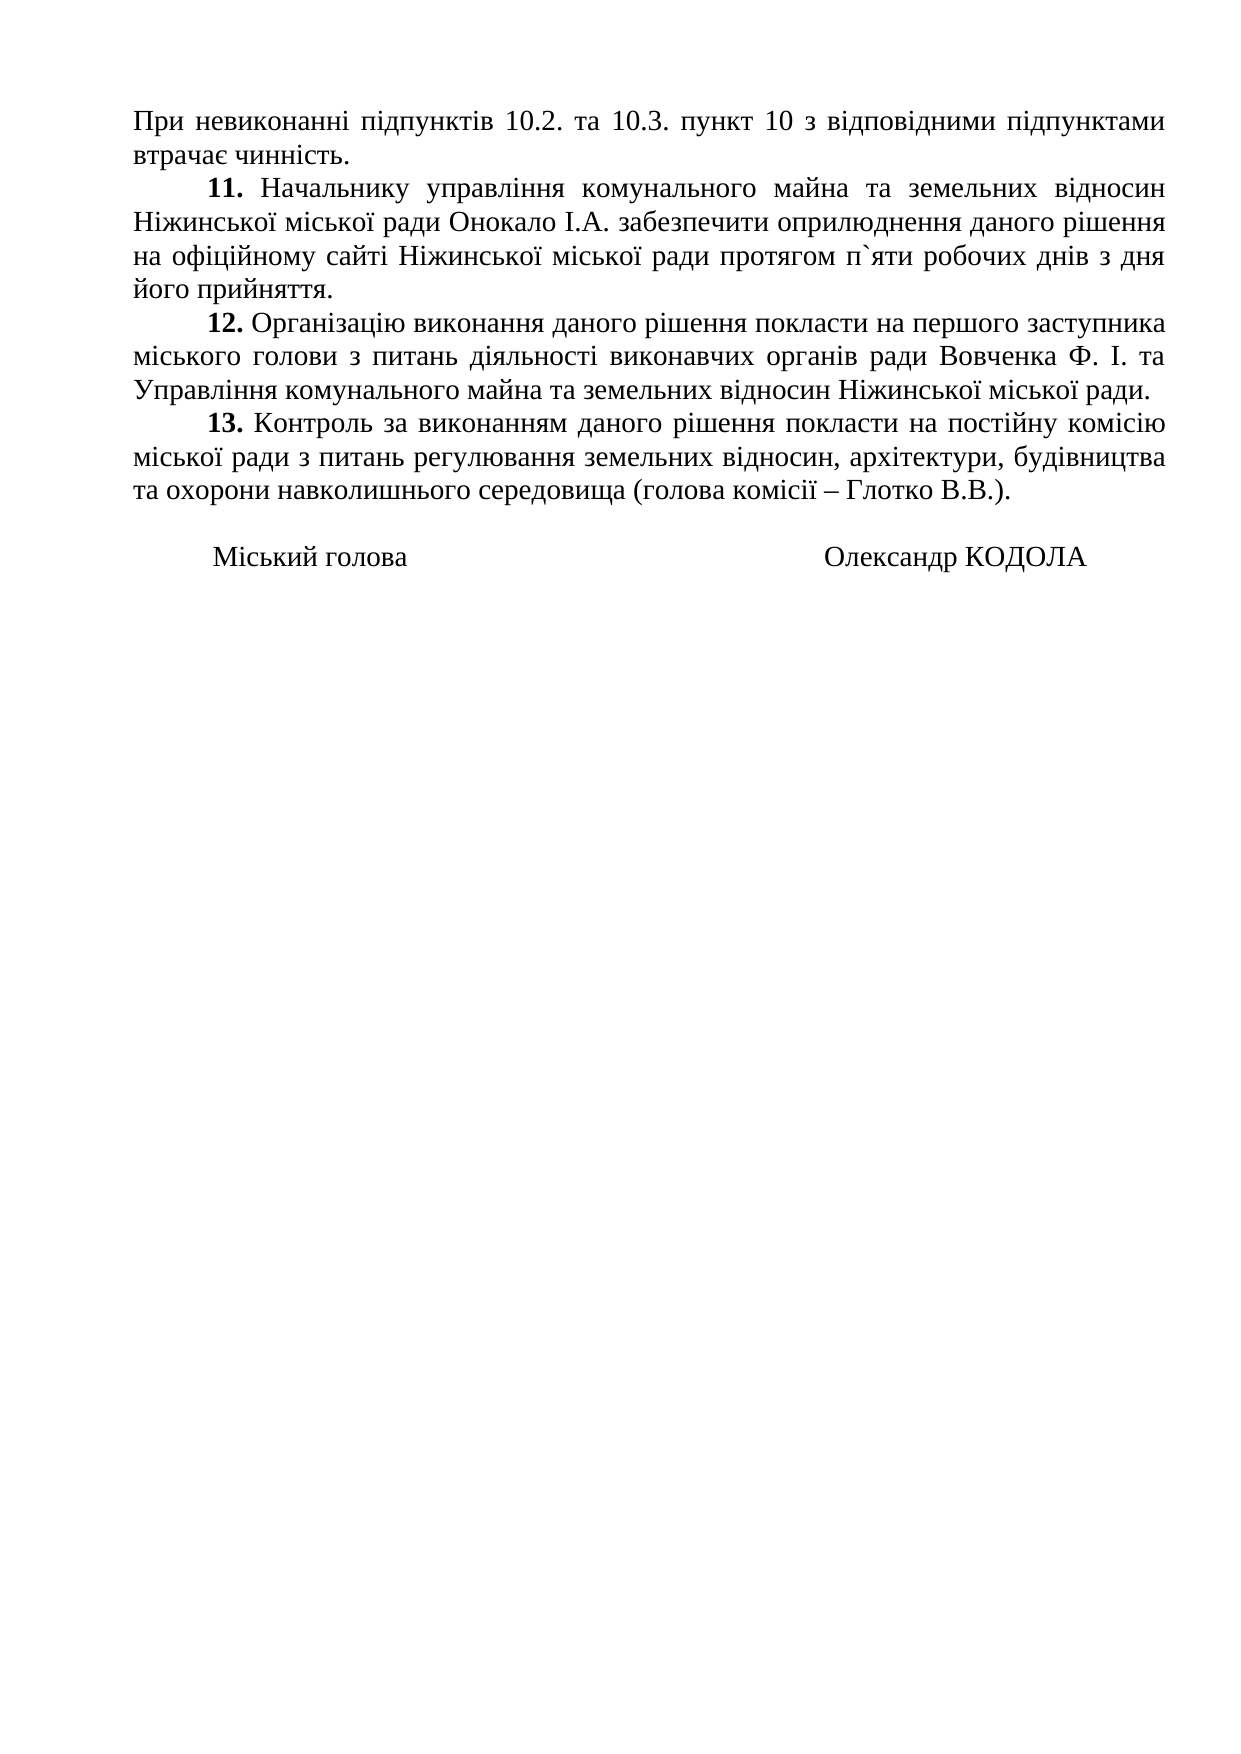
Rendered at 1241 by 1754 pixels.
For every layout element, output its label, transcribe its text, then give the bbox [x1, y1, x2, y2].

text 13. Контроль за виконанням даного рішення покласти на постійну комісію міської ради з питань регулювання земельних відносин, архітектури, будівництва та охорони навколишнього середовища (голова комісії – Глотко В.В.). [133, 405, 1167, 506]
text Міський голова Олександр КОДОЛА [133, 539, 1167, 573]
text 12. Організацію виконання даного рішення покласти на першого заступника міського голови з питань діяльності виконавчих органів ради Вовченка Ф. І. та Управління комунального майна та земельних відносин Ніжинської міської ради. [133, 305, 1167, 405]
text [133, 103, 1167, 171]
text 11. Начальнику управління комунального майна та земельних відносин Ніжинської міської ради Онокало І.А. забезпечити оприлюднення даного рішення на офіційному сайті Ніжинської міської ради протягом п`яти робочих днів з дня його прийняття. [133, 171, 1167, 305]
